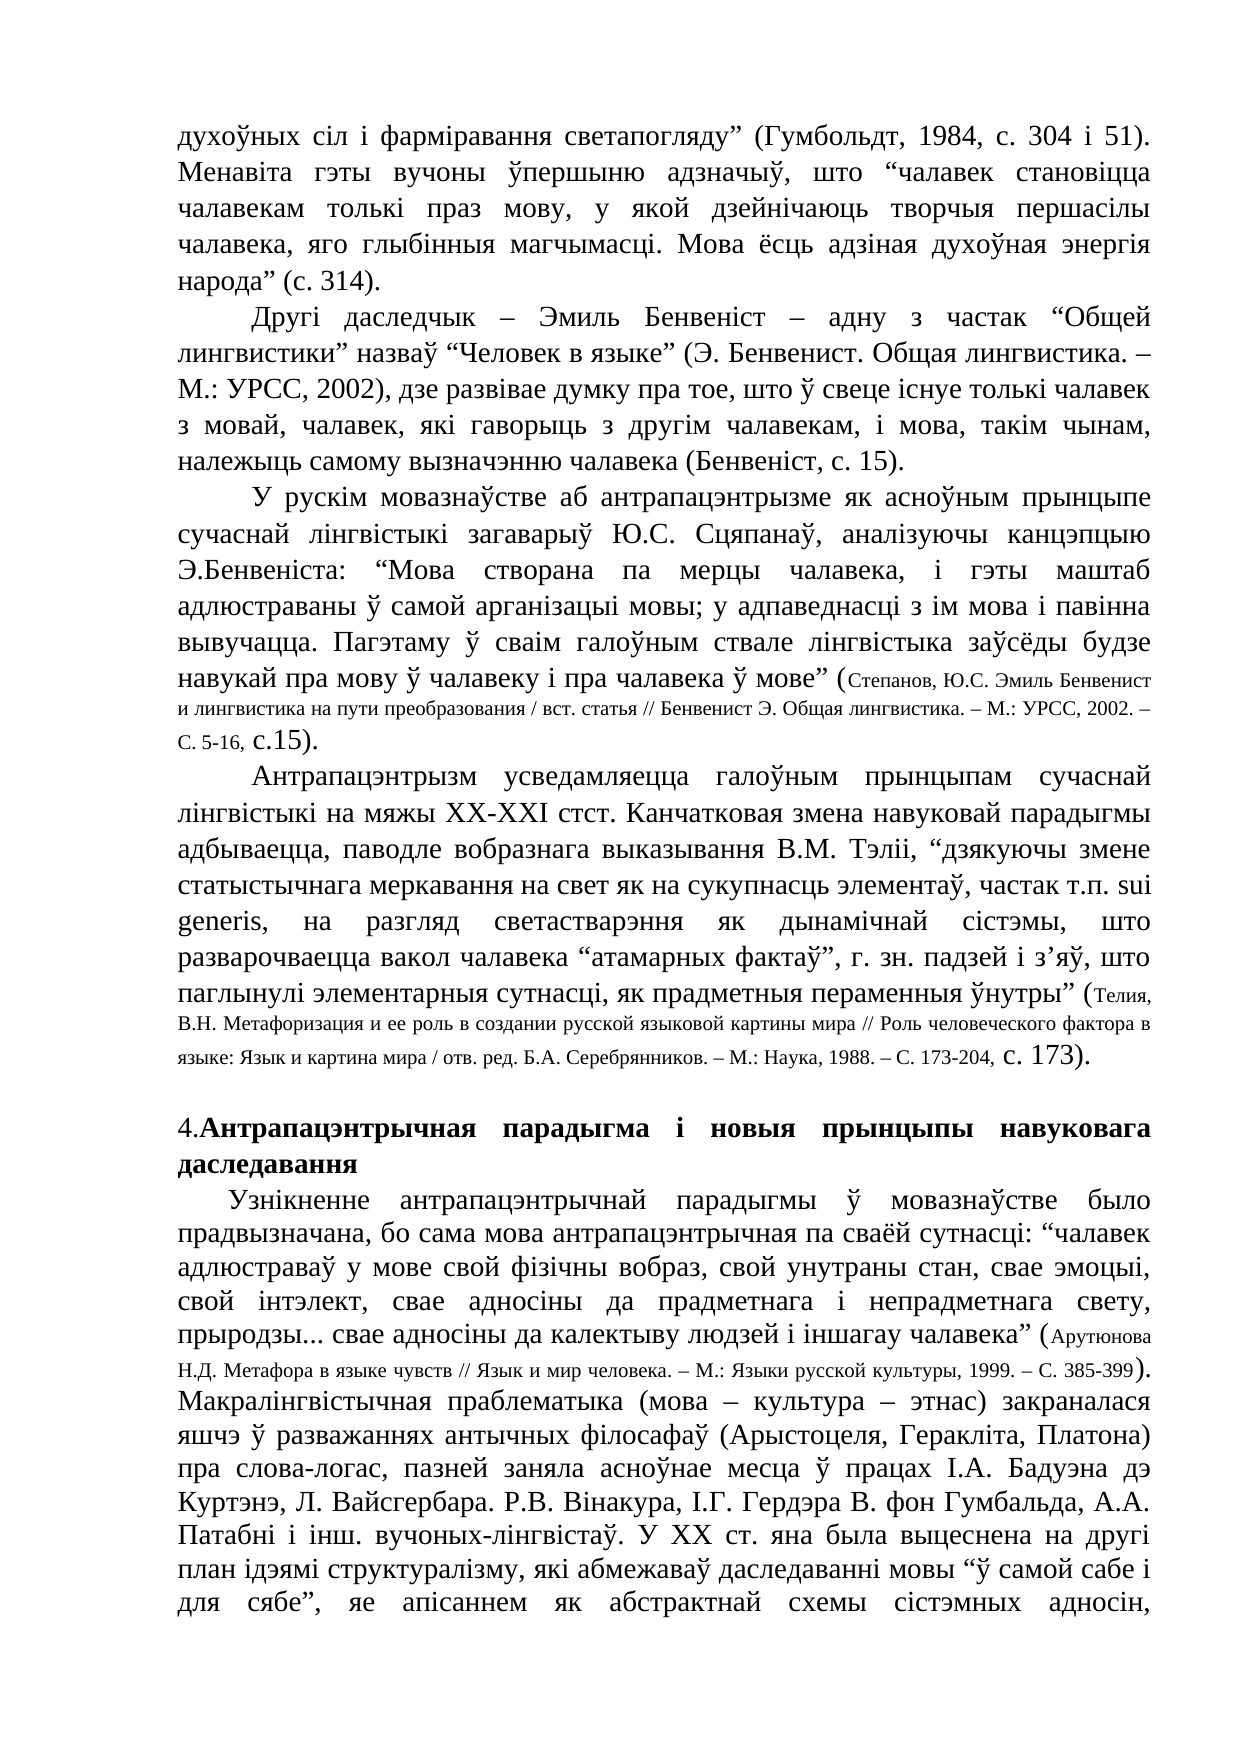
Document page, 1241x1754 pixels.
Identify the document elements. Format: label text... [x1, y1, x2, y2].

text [177, 118, 1152, 296]
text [177, 1182, 1152, 1618]
text 4.Антрапацэнтрычная парадыгма і новыя прынцыпы навуковага даследавання [177, 1110, 1152, 1179]
text Антрапацэнтрызм усведамляецца галоўным прынцыпам сучаснай лінгвістыкі на мяжы ХХ-ХХІ стст. Канчатковая змена навуковай парадыгмы адбываецца, паводле вобразнага выказывання В.М. Тэліі, “дзякуючы змене статыстычнага меркавання на свет як на сукупнасць элементаў, частак т.п. sui generis, на разгляд светастварэння як дынамічнай сістэмы, што разварочваецца вакол чалавека “атамарных фактаў”, г. зн. падзей і з’яў, што паглынулі элементарныя сутнасці, як прадметныя пераменныя ўнутры” (Телия, В.Н. Метафоризация и ее роль в создании русской языковой картины мира // Роль человеческого фактора в языке: Язык и картина мира / отв. ред. Б.А. Серебрянников. – М.: Наука, 1988. – С. 173-204, с. 173). [177, 758, 1152, 1071]
text Другі даследчык – Эмиль Бенвеніст – адну з частак “Общей лингвистики” назваў “Человек в языке” (Э. Бенвенист. Общая лингвистика. – М.: УРСС, 2002), дзе развівае думку пра тое, што ў свеце існуе толькі чалавек з мовай, чалавек, які гаворыць з другім чалавекам, і мова, такім чынам, належыць самому вызначэнню чалавека (Бенвеніст, с. 15). [177, 299, 1152, 477]
text У рускім мовазнаўстве аб антрапацэнтрызме як асноўным прынцыпе сучаснай лінгвістыкі загаварыў Ю.С. Сцяпанаў, аналізуючы канцэпцыю Э.Бенвеніста: “Мова створана па мерцы чалавека, і гэты маштаб адлюстраваны ў самой арганізацыі мовы; у адпаведнасці з ім мова і павінна вывучацца. Пагэтаму ў сваім галоўным ствале лінгвістыка заўсёды будзе навукай пра мову ў чалавеку і пра чалавека ў мове” (Степанов, Ю.С. Эмиль Бенвенист и лингвистика на пути преобразования / вст. статья // Бенвенист Э. Общая лингвистика. – М.: УРСС, 2002. – С. 5-16, с.15). [177, 479, 1152, 756]
